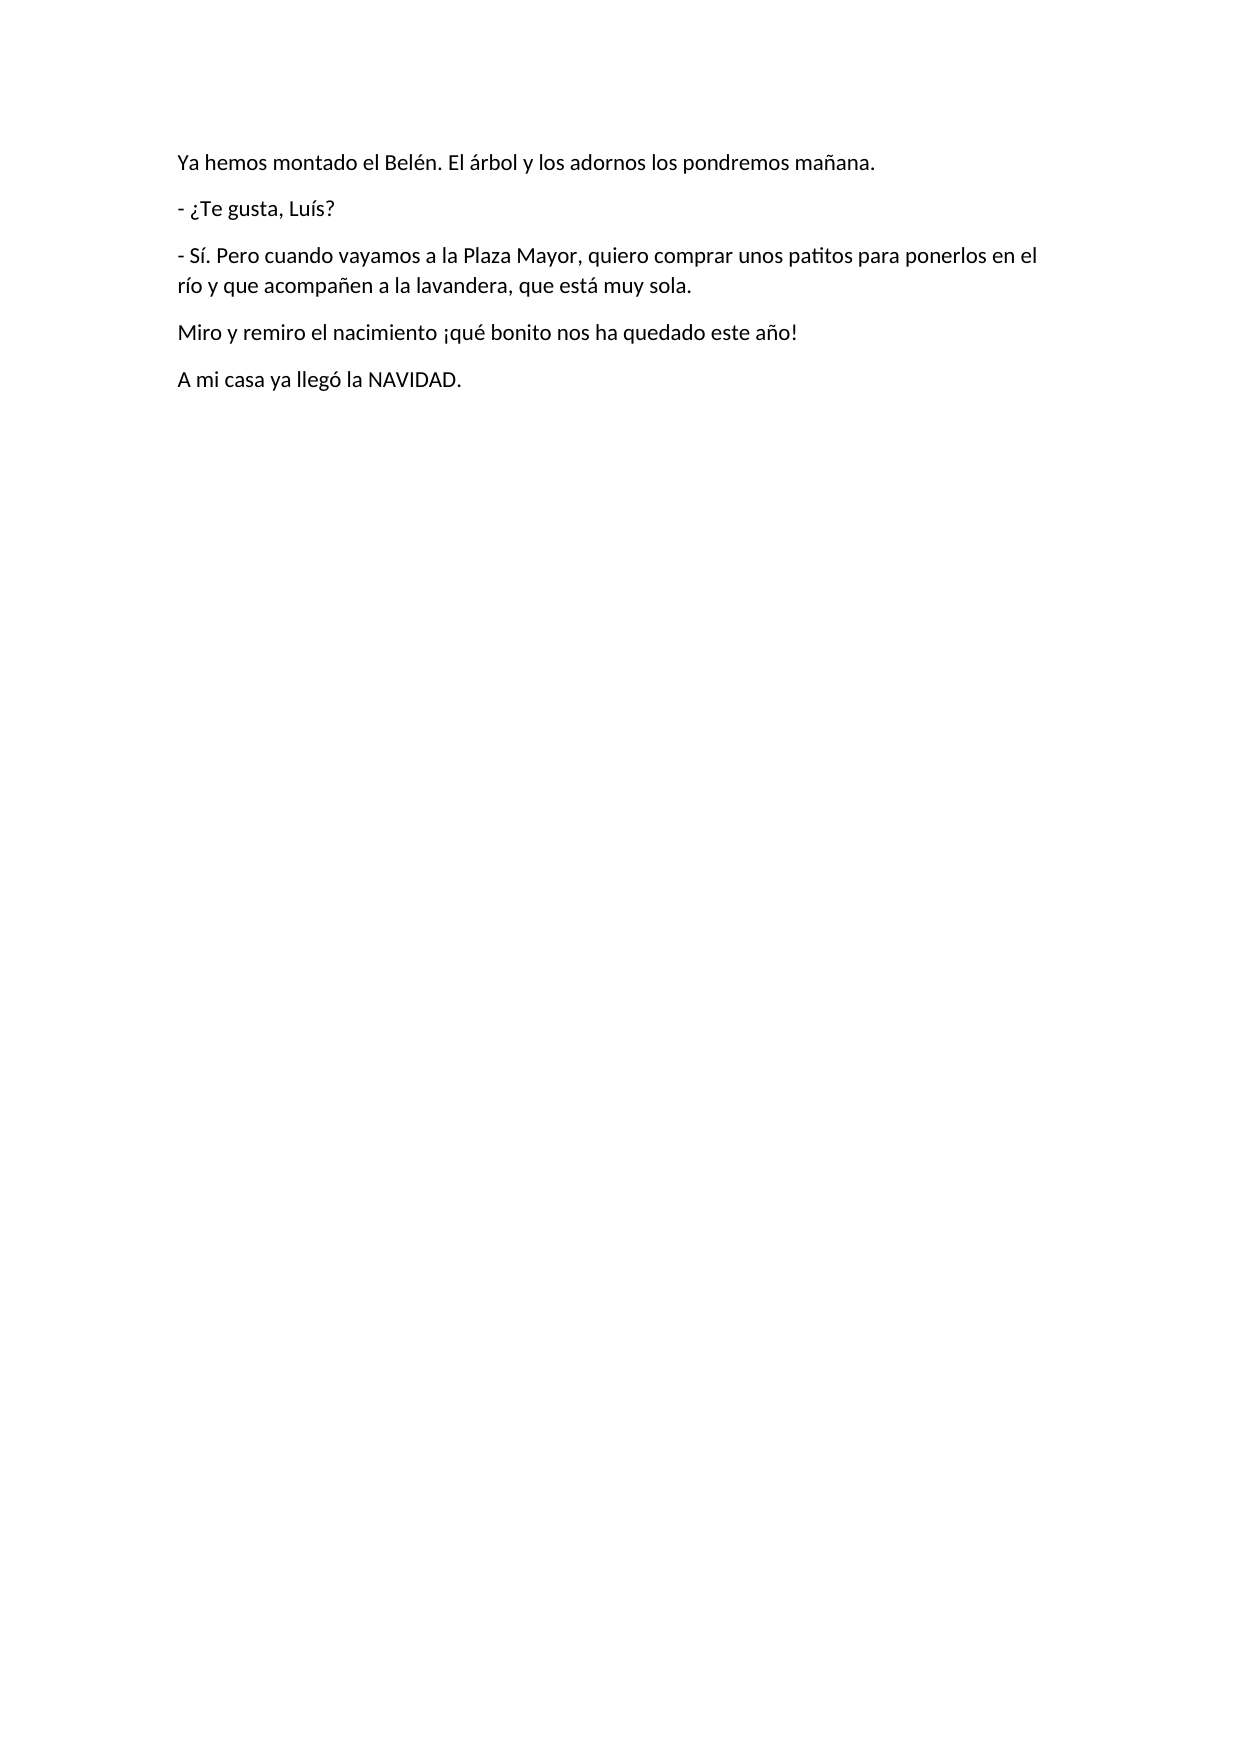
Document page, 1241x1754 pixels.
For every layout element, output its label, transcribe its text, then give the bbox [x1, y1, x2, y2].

text - Sí. Pero cuando vayamos a la Plaza Mayor, quiero comprar unos patitos para ponerlos en el río y que acompañen a la lavandera, que está muy sola. [177, 241, 1063, 299]
text - ¿Te gusta, Luís? [177, 194, 1063, 222]
text A mi casa ya llegó la NAVIDAD. [177, 365, 1063, 393]
text Miro y remiro el nacimiento ¡qué bonito nos ha quedado este año! [177, 318, 1063, 346]
text Ya hemos montado el Belén. El árbol y los adornos los pondremos mañana. [177, 148, 1063, 176]
